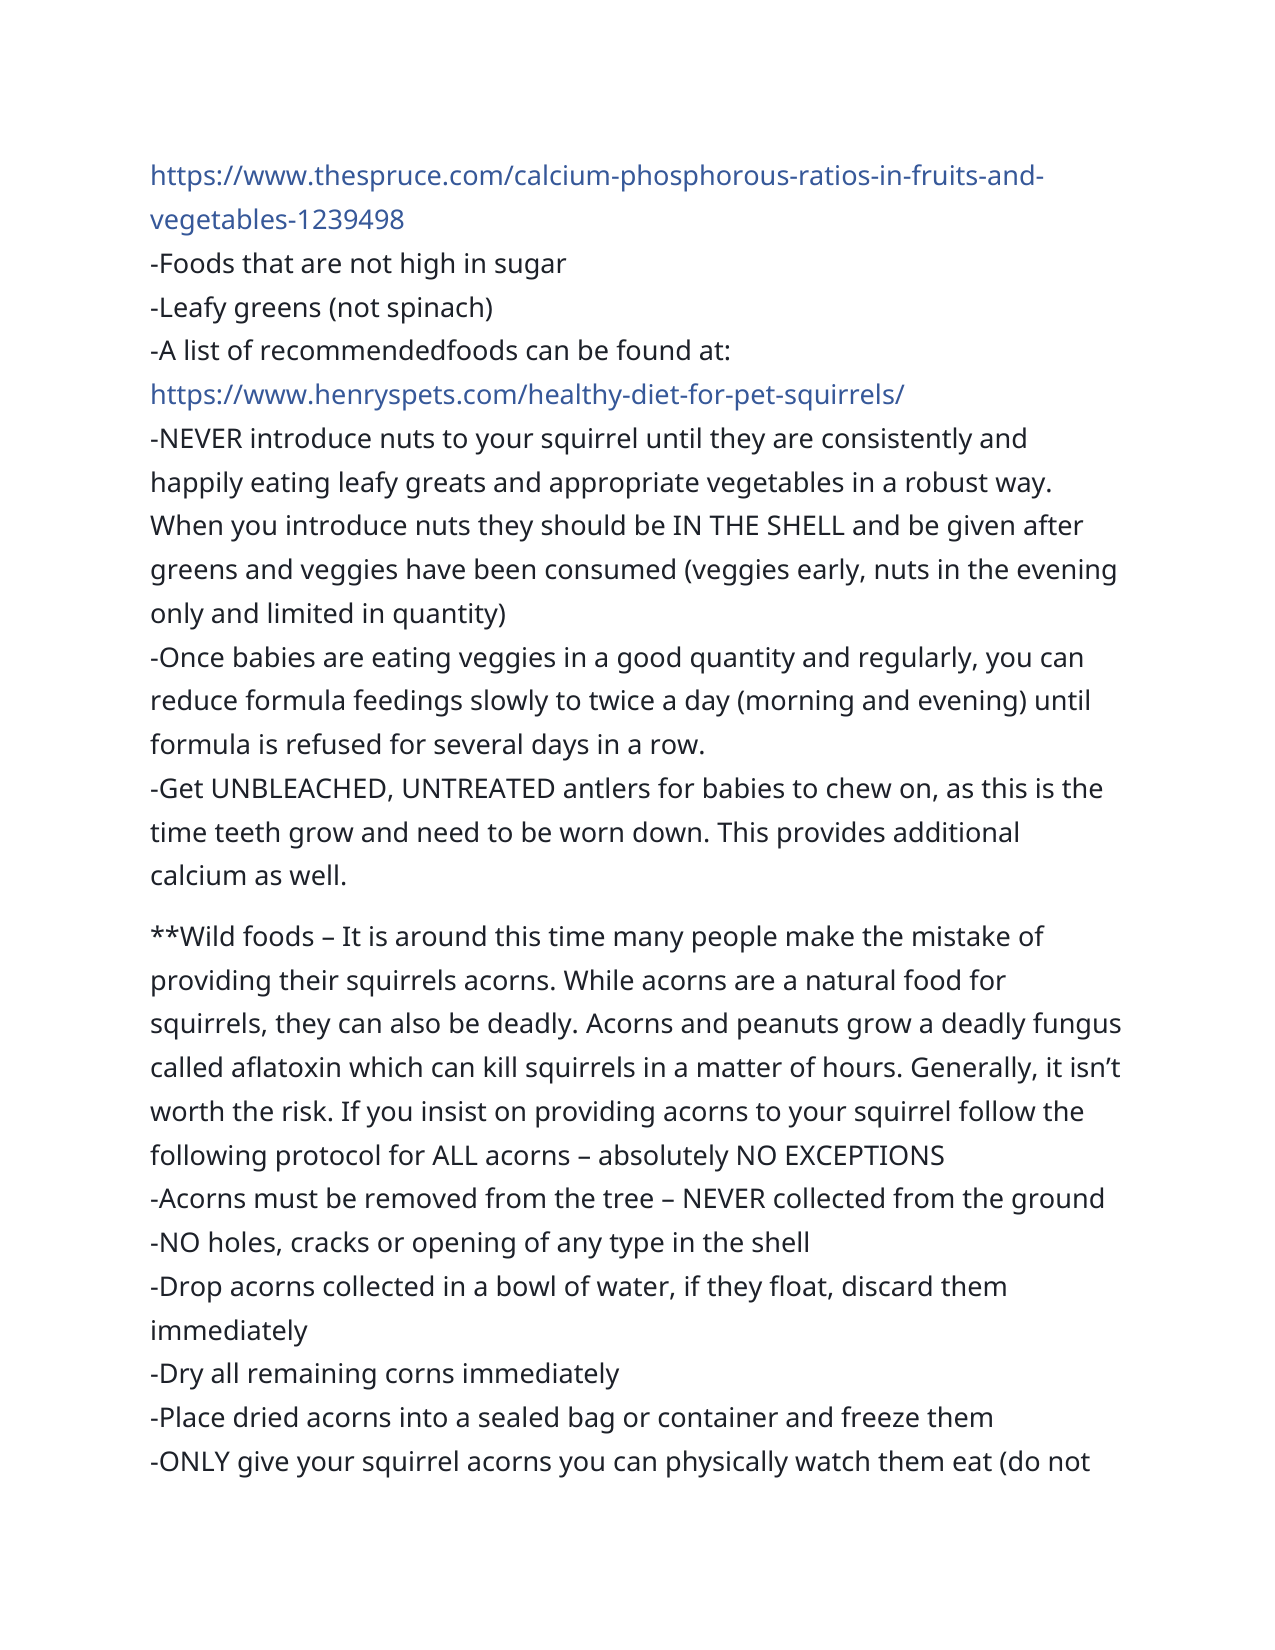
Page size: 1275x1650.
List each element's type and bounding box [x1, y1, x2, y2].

text [150, 150, 1125, 894]
text [150, 910, 1125, 1479]
